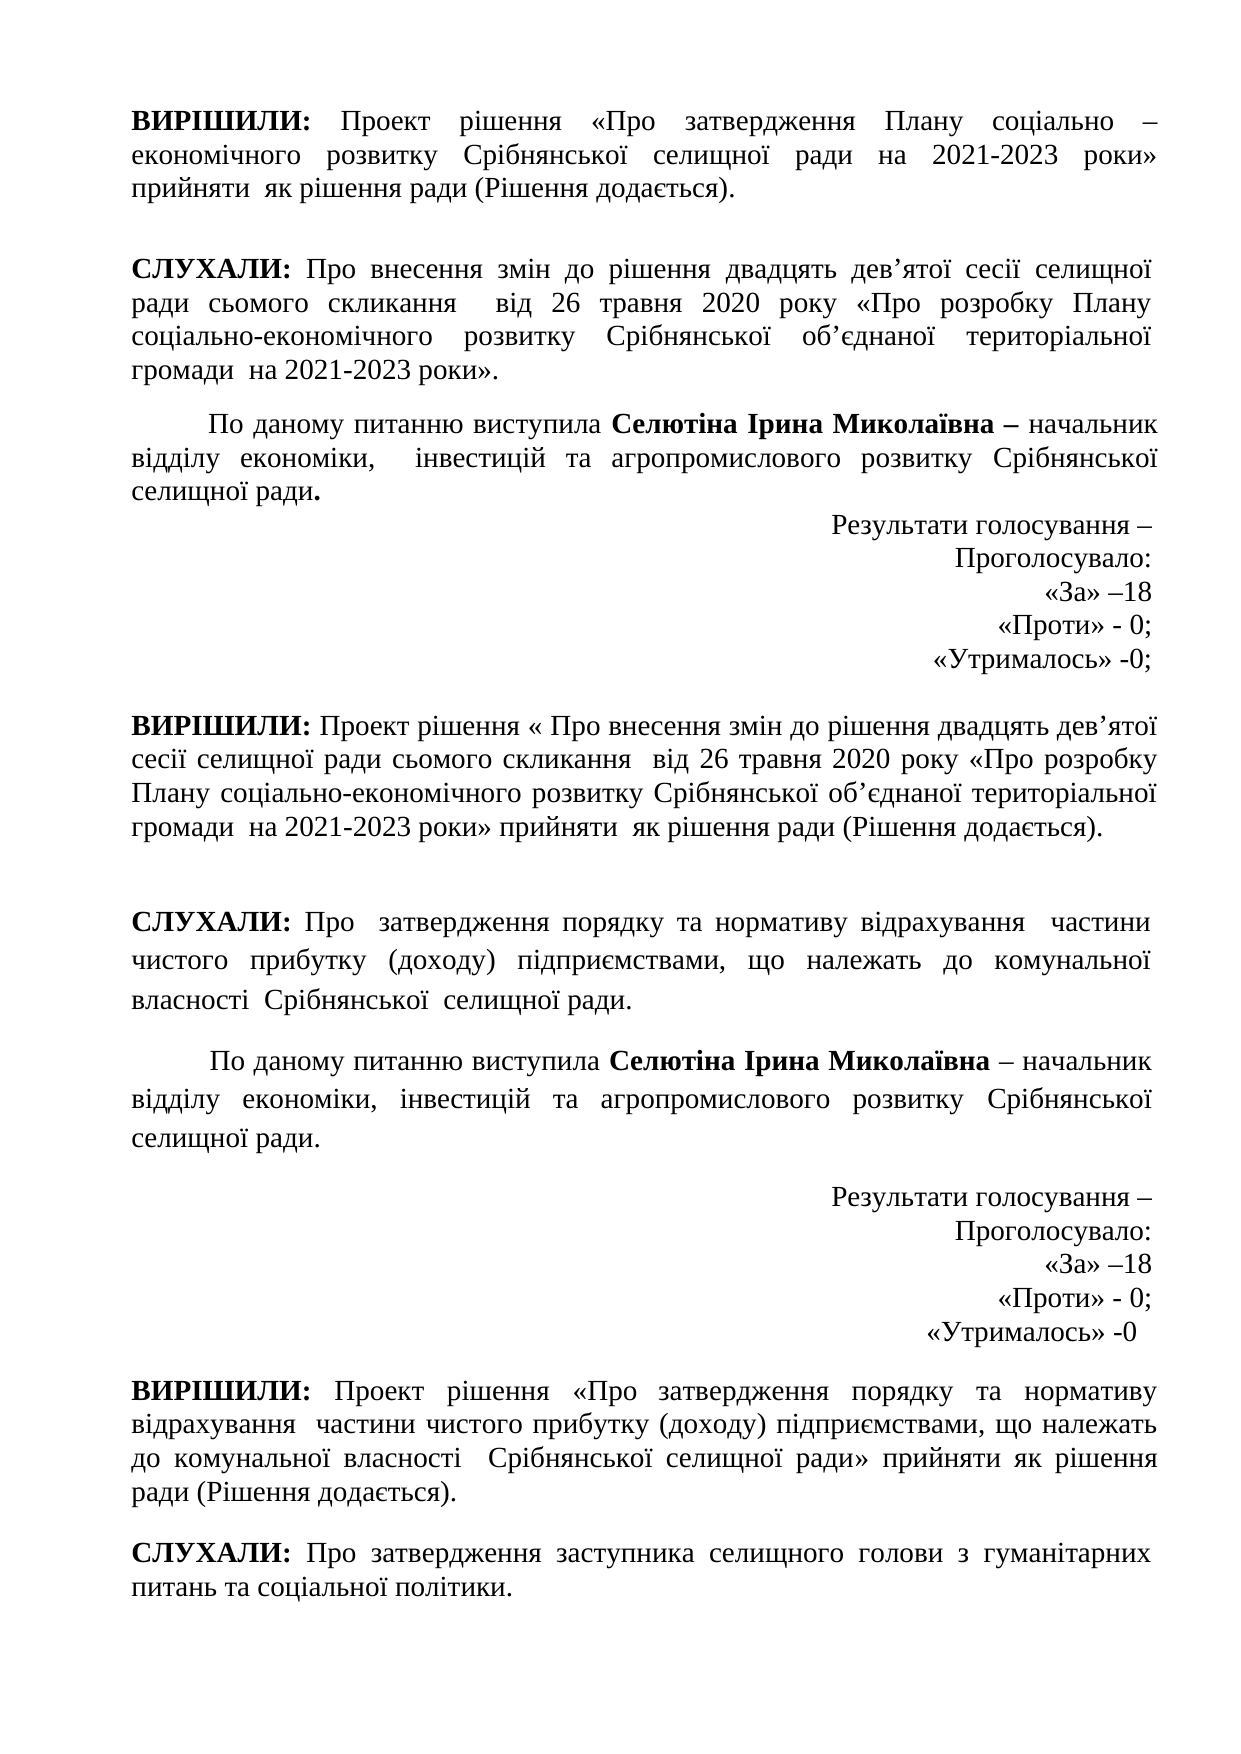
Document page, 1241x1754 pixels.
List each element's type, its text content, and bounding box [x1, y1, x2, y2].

text Результати голосування – Проголосувало: [131, 1179, 1152, 1247]
text «За» –18 [131, 574, 1152, 607]
title ВИРІШИЛИ: Проект рішення «Про затвердження Плану соціально – економічного розвитку Срібнянської селищної ради на 2021-2023 роки» прийняти як рішення ради (Рішення додається). [131, 103, 1158, 204]
text СЛУХАЛИ: Про затвердження заступника селищного голови з гуманітарних питань та соціальної політики. [131, 1535, 1152, 1602]
text СЛУХАЛИ: Про затвердження порядку та нормативу відрахування частини чистого прибутку (доходу) підприємствами, що належать до комунальної власності Срібнянської селищної ради. [131, 904, 1152, 1017]
text СЛУХАЛИ: Про внесення змін до рішення двадцять дев’ятої сесії селищної ради сьомого скликання від 26 травня 2020 року «Про розробку Плану соціально-економічного розвитку Срібнянської об’єднаної територіальної громади на 2021-2023 роки». [131, 251, 1152, 385]
text Результати голосування – Проголосувало: [131, 507, 1152, 574]
text «Проти» - 0; [131, 607, 1152, 641]
text «Утрималось» -0; [131, 641, 1152, 674]
title ВИРІШИЛИ: Проект рішення « Про внесення змін до рішення двадцять дев’ятої сесії селищної ради сьомого скликання від 26 травня 2020 року «Про розробку Плану соціально-економічного розвитку Срібнянської об’єднаної територіальної громади на 2021-2023 роки» прийняти як рішення ради (Рішення додається). [131, 708, 1158, 842]
title ВИРІШИЛИ: Проект рішення «Про затвердження порядку та нормативу відрахування частини чистого прибутку (доходу) підприємствами, що належать до комунальної власності Срібнянської селищної ради» прийняти як рішення ради (Рішення додається). [131, 1373, 1158, 1507]
text «Проти» - 0; [131, 1280, 1152, 1314]
text «За» –18 [131, 1247, 1152, 1280]
text «Утрималось» -0 [131, 1314, 1152, 1347]
text По даному питанню виступила Селютіна Ірина Миколаївна – начальник відділу економіки, інвестицій та агропромислового розвитку Срібнянської селищної ради. [131, 1043, 1152, 1154]
